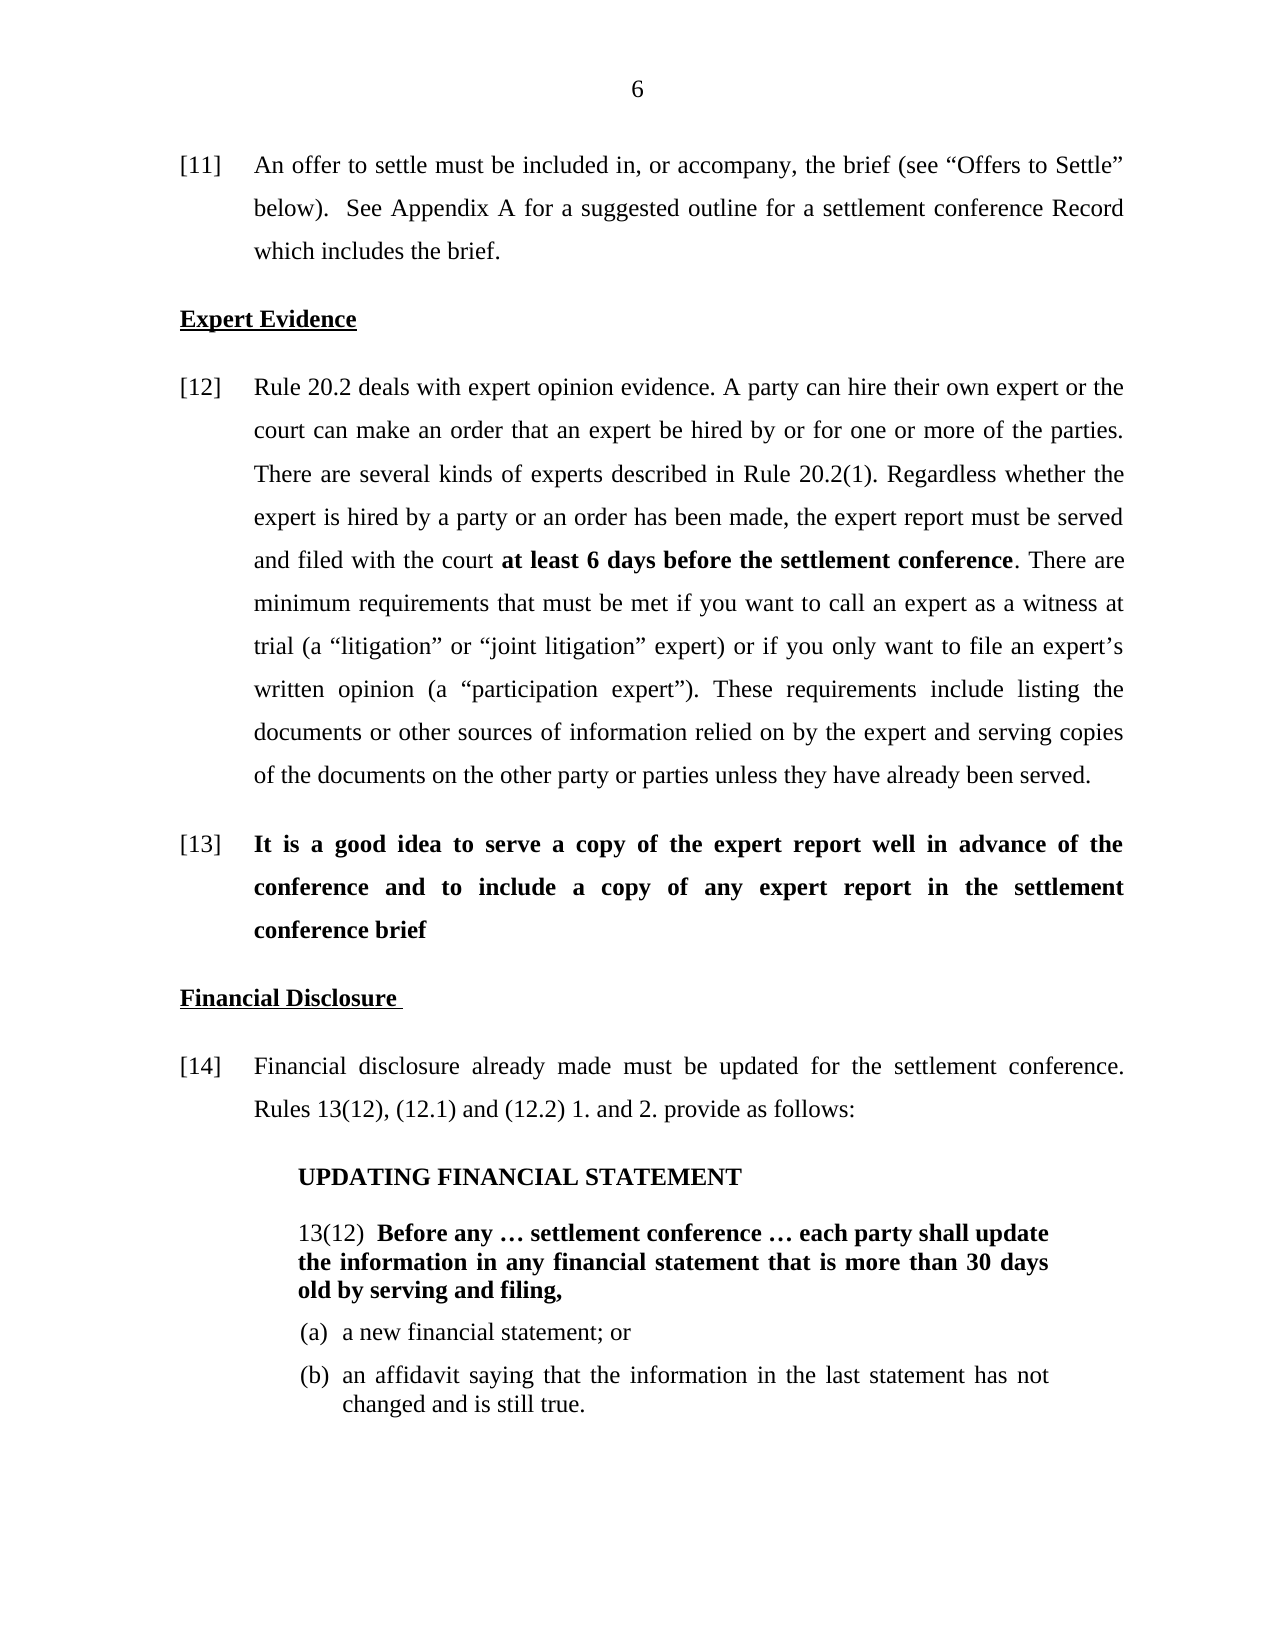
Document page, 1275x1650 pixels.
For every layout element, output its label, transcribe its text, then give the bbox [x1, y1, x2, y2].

list Expert Evidence [179, 304, 1125, 333]
list (a) a new financial statement; or [300, 1317, 1050, 1346]
text Financial Disclosure [150, 983, 1125, 1012]
list It is a good idea to serve a copy of the expert report well in advance of the conference and to include a copy of any expert report in the settlement conference brief [179, 829, 1125, 944]
list UPDATING FINANCIAL STATEMENT [225, 1162, 1050, 1191]
list Financial disclosure already made must be updated for the settlement conference. Rules 13(12), (12.1) and (12.2) 1. and 2. provide as follows: [179, 1051, 1125, 1123]
list An offer to settle must be included in, or accompany, the brief (see “Offers to Settle” below). See Appendix A for a suggested outline for a settlement conference Record which includes the brief. [179, 150, 1125, 265]
list 13(12) Before any … settlement conference … each party shall update the information in any financial statement that is more than 30 days old by serving and filing, [298, 1218, 1050, 1304]
list Rule 20.2 deals with expert opinion evidence. A party can hire their own expert or the court can make an order that an expert be hired by or for one or more of the parties. There are several kinds of experts described in Rule 20.2(1). Regardless whether the expert is hired by a party or an order has been made, the expert report must be served and filed with the court at least 6 days before the settlement conference. There are minimum requirements that must be met if you want to call an expert as a witness at trial (a “litigation” or “joint litigation” expert) or if you only want to file an expert’s written opinion (a “participation expert”). These requirements include listing the documents or other sources of information relied on by the expert and serving copies of the documents on the other party or parties unless they have already been served. [179, 372, 1125, 789]
list (b) an affidavit saying that the information in the last statement has not changed and is still true. [300, 1360, 1050, 1417]
